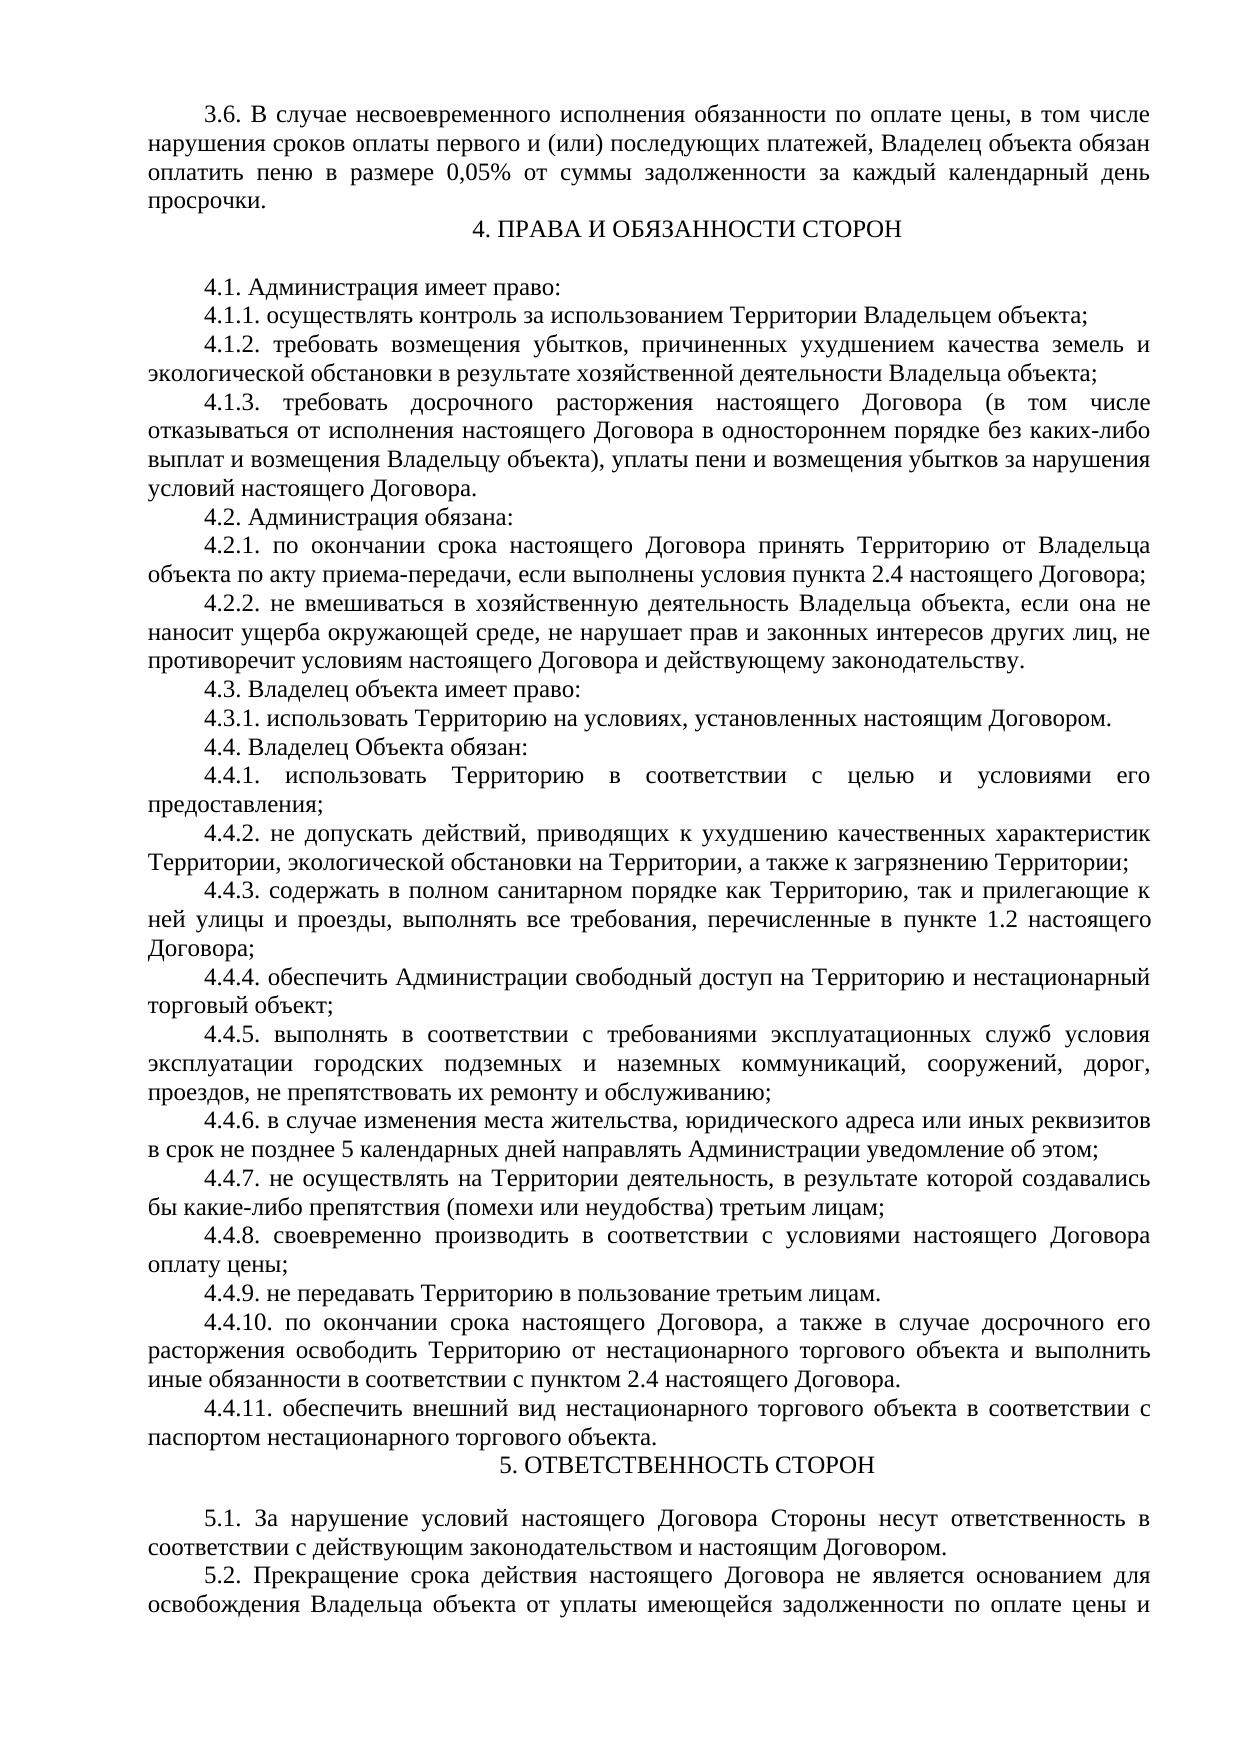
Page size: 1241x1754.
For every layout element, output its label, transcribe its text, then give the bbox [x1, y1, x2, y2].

text 4.1.3. требовать досрочного расторжения настоящего Договора (в том числе отказываться от исполнения настоящего Договора в одностороннем порядке без каких-либо выплат и возмещения Владельцу объекта), уплаты пени и возмещения убытков за нарушения условий настоящего Договора. [148, 387, 1152, 502]
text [148, 1561, 1152, 1618]
text 4.4.8. своевременно производить в соответствии с условиями настоящего Договора оплату цены; [148, 1220, 1152, 1278]
text 4.3.1. использовать Территорию на условиях, установленных настоящим Договором. [148, 703, 1152, 732]
text 4.2. Администрация обязана: [148, 502, 1152, 530]
text 4.2.2. не вмешиваться в хозяйственную деятельность Владельца объекта, если она не наносит ущерба окружающей среде, не нарушает прав и законных интересов других лиц, не противоречит условиям настоящего Договора и действующему законодательству. [148, 588, 1152, 674]
text 5. ОТВЕТСТВЕННОСТЬ СТОРОН [148, 1450, 1152, 1479]
text 5.1. За нарушение условий настоящего Договора Стороны несут ответственность в соответствии с действующим законодательством и настоящим Договором. [148, 1503, 1152, 1561]
text 4.4.6. в случае изменения места жительства, юридического адреса или иных реквизитов в срок не позднее 5 календарных дней направлять Администрации уведомление об этом; [148, 1105, 1152, 1163]
text 4.1. Администрация имеет право: [148, 272, 1152, 300]
text 4.4.10. по окончании срока настоящего Договора, а также в случае досрочного его расторжения освободить Территорию от нестационарного торгового объекта и выполнить иные обязанности в соответствии с пунктом 2.4 настоящего Договора. [148, 1307, 1152, 1393]
text 4.4. Владелец Объекта обязан: [148, 732, 1152, 760]
text 4.1.1. осуществлять контроль за использованием Территории Владельцем объекта; [148, 300, 1152, 329]
text 4.4.4. обеспечить Администрации свободный доступ на Территорию и нестационарный торговый объект; [148, 962, 1152, 1019]
text 4.4.2. не допускать действий, приводящих к ухудшению качественных характеристик Территории, экологической обстановки на Территории, а также к загрязнению Территории; [148, 818, 1152, 875]
text 4.4.5. выполнять в соответствии с требованиями эксплуатационных служб условия эксплуатации городских подземных и наземных коммуникаций, сооружений, дорог, проездов, не препятствовать их ремонту и обслуживанию; [148, 1019, 1152, 1105]
text 4.4.1. использовать Территорию в соответствии с целью и условиями его предоставления; [148, 760, 1152, 818]
text 4.4.9. не передавать Территорию в пользование третьим лицам. [148, 1278, 1152, 1307]
text 4.4.7. не осуществлять на Территории деятельность, в результате которой создавались бы какие-либо препятствия (помехи или неудобства) третьим лицам; [148, 1163, 1152, 1220]
text 4. ПРАВА И ОБЯЗАННОСТИ СТОРОН [148, 214, 1152, 243]
text 4.3. Владелец объекта имеет право: [148, 674, 1152, 703]
text 3.6. В случае несвоевременного исполнения обязанности по оплате цены, в том числе нарушения сроков оплаты первого и (или) последующих платежей, Владелец объекта обязан оплатить пеню в размере 0,05% от суммы задолженности за каждый календарный день просрочки. [148, 99, 1152, 214]
text 4.1.2. требовать возмещения убытков, причиненных ухудшением качества земель и экологической обстановки в результате хозяйственной деятельности Владельца объекта; [148, 329, 1152, 387]
text 4.4.3. содержать в полном санитарном порядке как Территорию, так и прилегающие к ней улицы и проезды, выполнять все требования, перечисленные в пункте 1.2 настоящего Договора; [148, 875, 1152, 962]
text 4.2.1. по окончании срока настоящего Договора принять Территорию от Владельца объекта по акту приема-передачи, если выполнены условия пункта 2.4 настоящего Договора; [148, 530, 1152, 588]
text 4.4.11. обеспечить внешний вид нестационарного торгового объекта в соответствии с паспортом нестационарного торгового объекта. [148, 1393, 1152, 1450]
